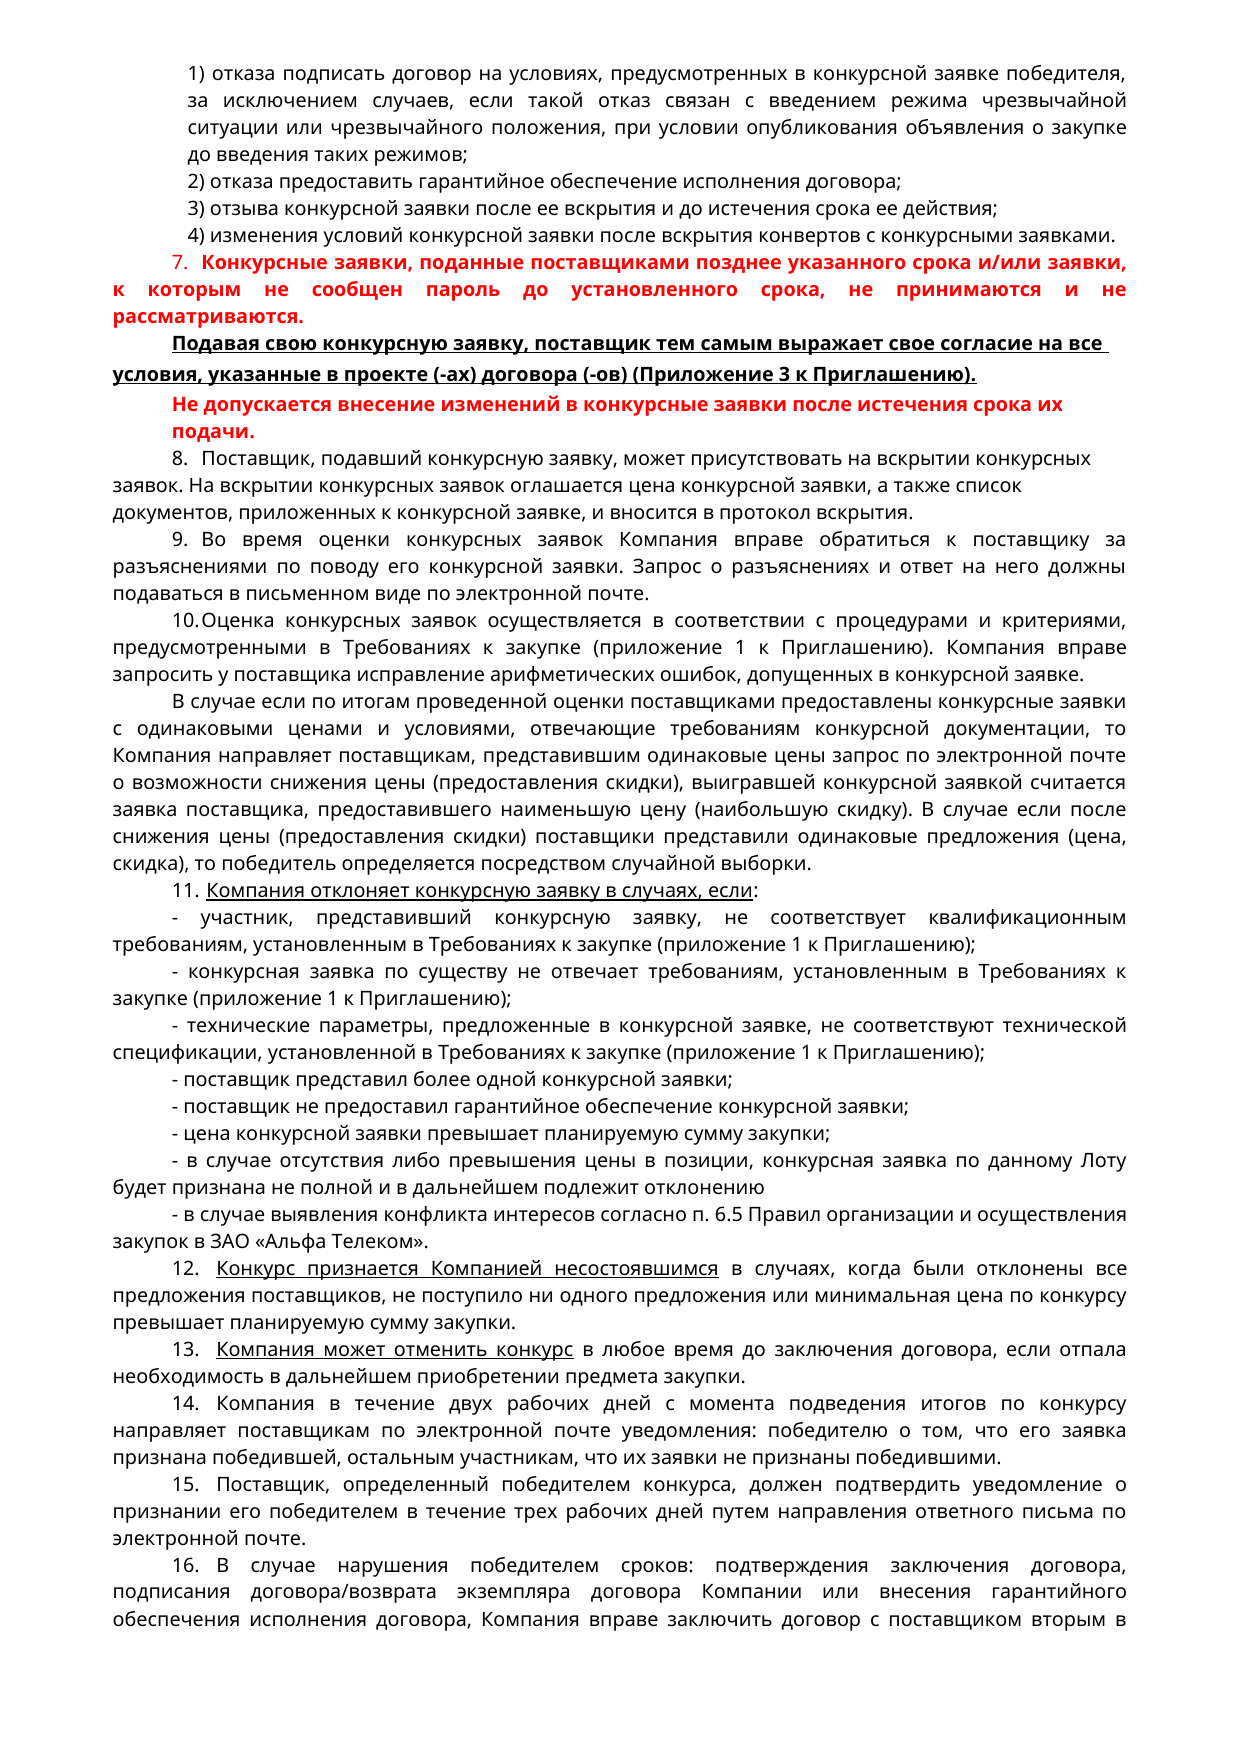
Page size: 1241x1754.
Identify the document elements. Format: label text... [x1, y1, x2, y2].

list Не допускается внесение изменений в конкурсные заявки после истечения срока их подачи. [172, 391, 1128, 445]
list Конкурс признается Компанией несостоявшимся в случаях, когда были отклонены все предложения поставщиков, не поступило ни одного предложения или минимальная цена по конкурсу превышает планируемую сумму закупки. [112, 1254, 1128, 1335]
list Оценка конкурсных заявок осуществляется в соответствии с процедурами и критериями, предусмотренными в Требованиях к закупке (приложение 1 к Приглашению). Компания вправе запросить у поставщика исправление арифметических ошибок, допущенных в конкурсной заявке. [112, 607, 1128, 687]
list 4) изменения условий конкурсной заявки после вскрытия конвертов с конкурсными заявками. [187, 221, 1128, 248]
text - участник, представивший конкурсную заявку, не соответствует квалификационным требованиям, установленным в Требованиях к закупке (приложение 1 к Приглашению); [112, 903, 1128, 957]
text - поставщик не предоставил гарантийное обеспечение конкурсной заявки; [112, 1092, 1128, 1119]
list Компания в течение двух рабочих дней с момента подведения итогов по конкурсу направляет поставщикам по электронной почте уведомления: победителю о том, что его заявка признана победившей, остальным участникам, что их заявки не признаны победившими. [112, 1389, 1128, 1470]
text - в случае выявления конфликта интересов согласно п. 6.5 Правил организации и осуществления закупок в ЗАО «Альфа Телеком». [112, 1200, 1128, 1254]
list Поставщик, подавший конкурсную заявку, может присутствовать на вскрытии конкурсных заявок. На вскрытии конкурсных заявок оглашается цена конкурсной заявки, а также список документов, приложенных к конкурсной заявке, и вносится в протокол вскрытия. [112, 445, 1128, 526]
list Компания может отменить конкурс в любое время до заключения договора, если отпала необходимость в дальнейшем приобретении предмета закупки. [112, 1335, 1128, 1389]
text - поставщик представил более одной конкурсной заявки; [112, 1065, 1128, 1092]
text - цена конкурсной заявки превышает планируемую сумму закупки; [112, 1119, 1128, 1146]
list 2) отказа предоставить гарантийное обеспечение исполнения договора; [187, 167, 1128, 194]
text - конкурсная заявка по существу не отвечает требованиям, установленным в Требованиях к закупке (приложение 1 к Приглашению); [112, 957, 1128, 1011]
list В случае если по итогам проведенной оценки поставщиками предоставлены конкурсные заявки с одинаковыми ценами и условиями, отвечающие требованиям конкурсной документации, то Компания направляет поставщикам, представившим одинаковые цены запрос по электронной почте о возможности снижения цены (предоставления скидки), выигравшей конкурсной заявкой считается заявка поставщика, предоставившего наименьшую цену (наибольшую скидку). В случае если после снижения цены (предоставления скидки) поставщики представили одинаковые предложения (цена, скидка), то победитель определяется посредством случайной выборки. [112, 687, 1128, 876]
list 3) отзыва конкурсной заявки после ее вскрытия и до истечения срока ее действия; [187, 194, 1128, 221]
list Поставщик, определенный победителем конкурса, должен подтвердить уведомление о признании его победителем в течение трех рабочих дней путем направления ответного письма по электронной почте. [112, 1470, 1128, 1551]
text - технические параметры, предложенные в конкурсной заявке, не соответствуют технической спецификации, установленной в Требованиях к закупке (приложение 1 к Приглашению); [112, 1011, 1128, 1065]
text - в случае отсутствия либо превышения цены в позиции, конкурсная заявка по данному Лоту будет признана не полной и в дальнейшем подлежит отклонению [112, 1146, 1128, 1200]
list Конкурсные заявки, поданные поставщиками позднее указанного срока и/или заявки, к которым не сообщен пароль до установленного срока, не принимаются и не рассматриваются. [112, 248, 1128, 329]
list 1) отказа подписать договор на условиях, предусмотренных в конкурсной заявке победителя, за исключением случаев, если такой отказ связан с введением режима чрезвычайной ситуации или чрезвычайного положения, при условии опубликования объявления о закупке до введения таких режимов; [187, 59, 1128, 167]
list Компания отклоняет конкурсную заявку в случаях, если: [112, 876, 1128, 903]
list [112, 1551, 1128, 1632]
text Подавая свою конкурсную заявку, поставщик тем самым выражает свое согласие на все условия, указанные в проекте (-ах) договора (-ов) (Приложение 3 к Приглашению). [112, 329, 1128, 387]
list Во время оценки конкурсных заявок Компания вправе обратиться к поставщику за разъяснениями по поводу его конкурсной заявки. Запрос о разъяснениях и ответ на него должны подаваться в письменном виде по электронной почте. [112, 526, 1128, 607]
